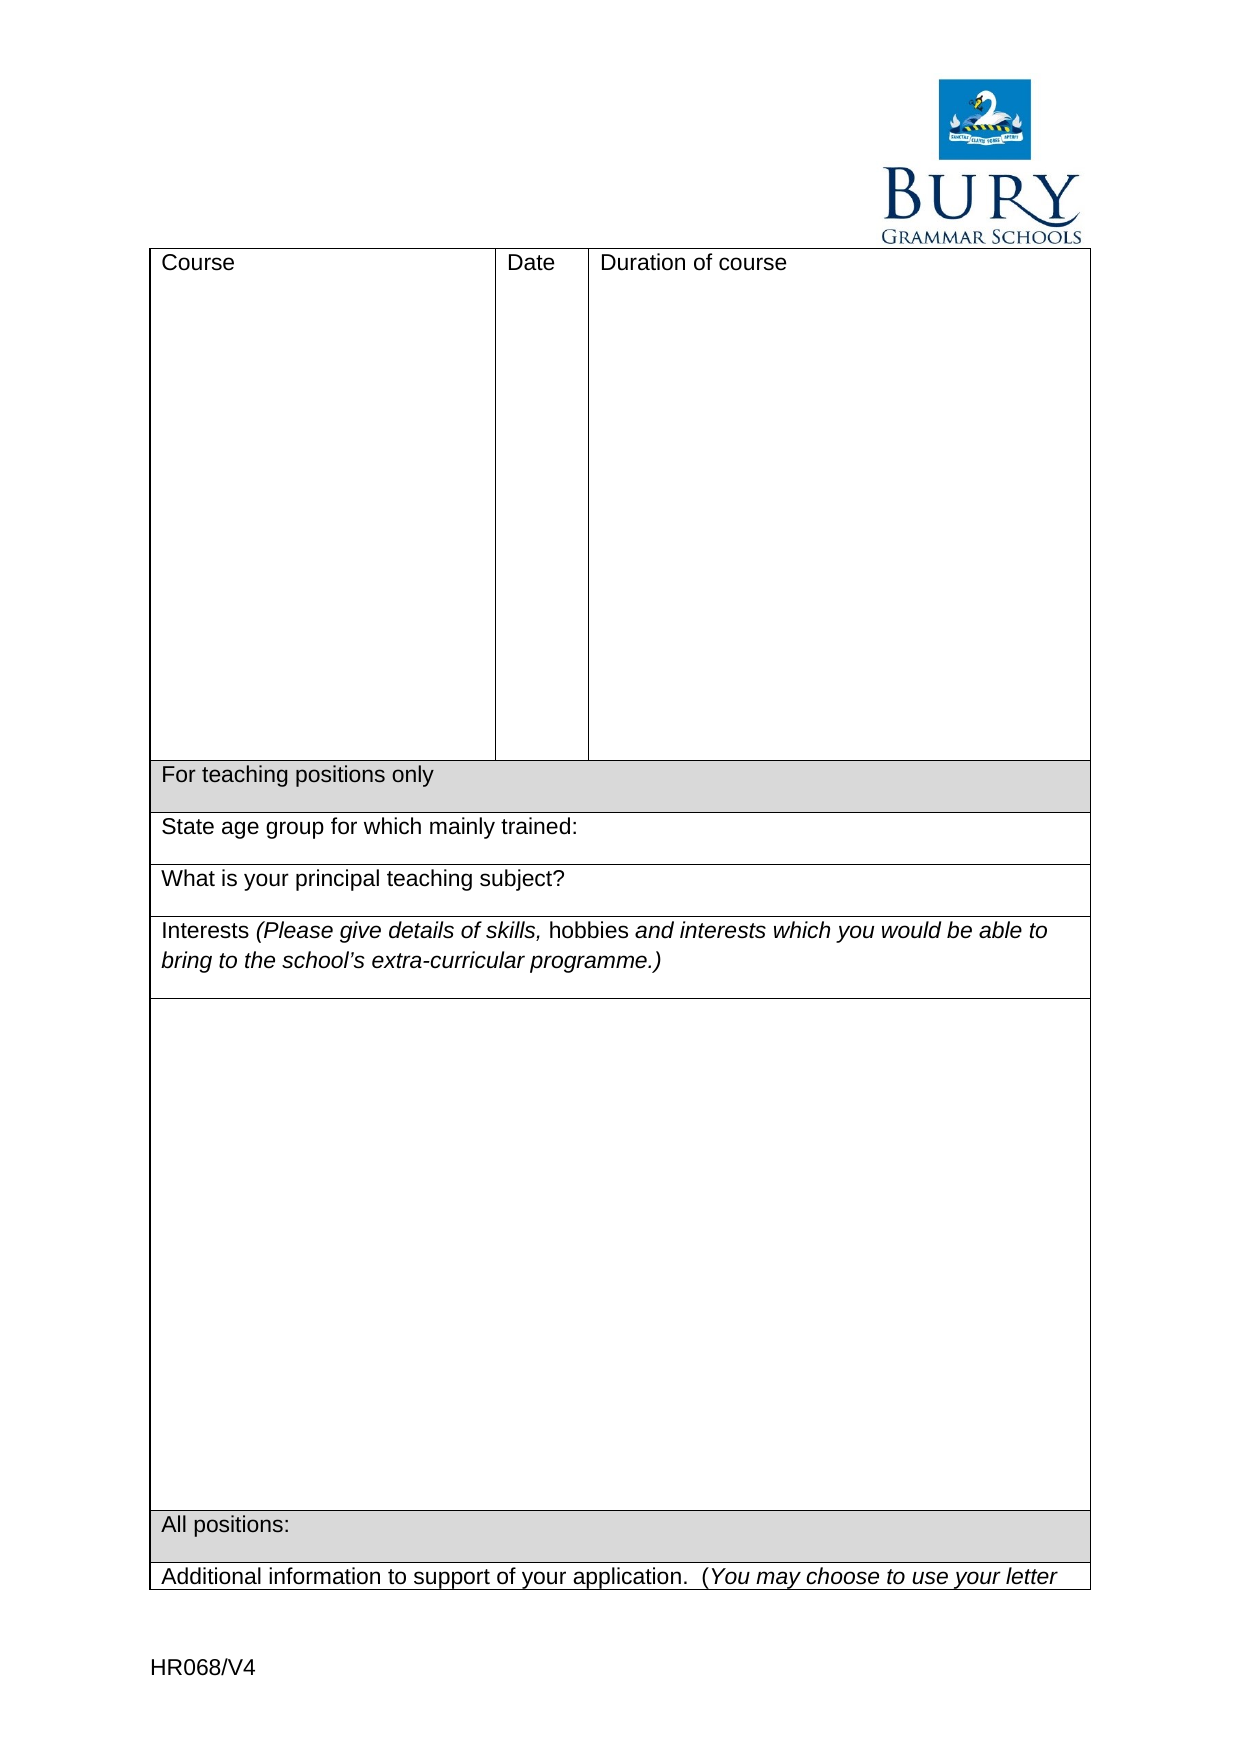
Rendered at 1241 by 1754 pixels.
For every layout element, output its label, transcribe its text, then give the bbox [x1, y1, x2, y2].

table_cell Duration of course [589, 249, 1090, 760]
picture [865, 73, 1091, 248]
table_cell [151, 999, 1090, 1510]
table_cell What is your principal teaching subject? [151, 865, 1090, 916]
table_cell Additional information to support of your application. (You may choose to use your letter of application in place of this section.) [151, 1563, 1090, 1589]
table_cell Interests (Please give details of skills, hobbies and interests which you would be able to bring to the school’s extra-curricular programme.) [151, 917, 1090, 998]
table_cell Course [151, 249, 495, 760]
table_cell Date [496, 249, 588, 760]
table_cell All positions: [151, 1511, 1090, 1562]
table_cell For teaching positions only [151, 761, 1090, 812]
table_cell State age group for which mainly trained: [151, 813, 1090, 864]
